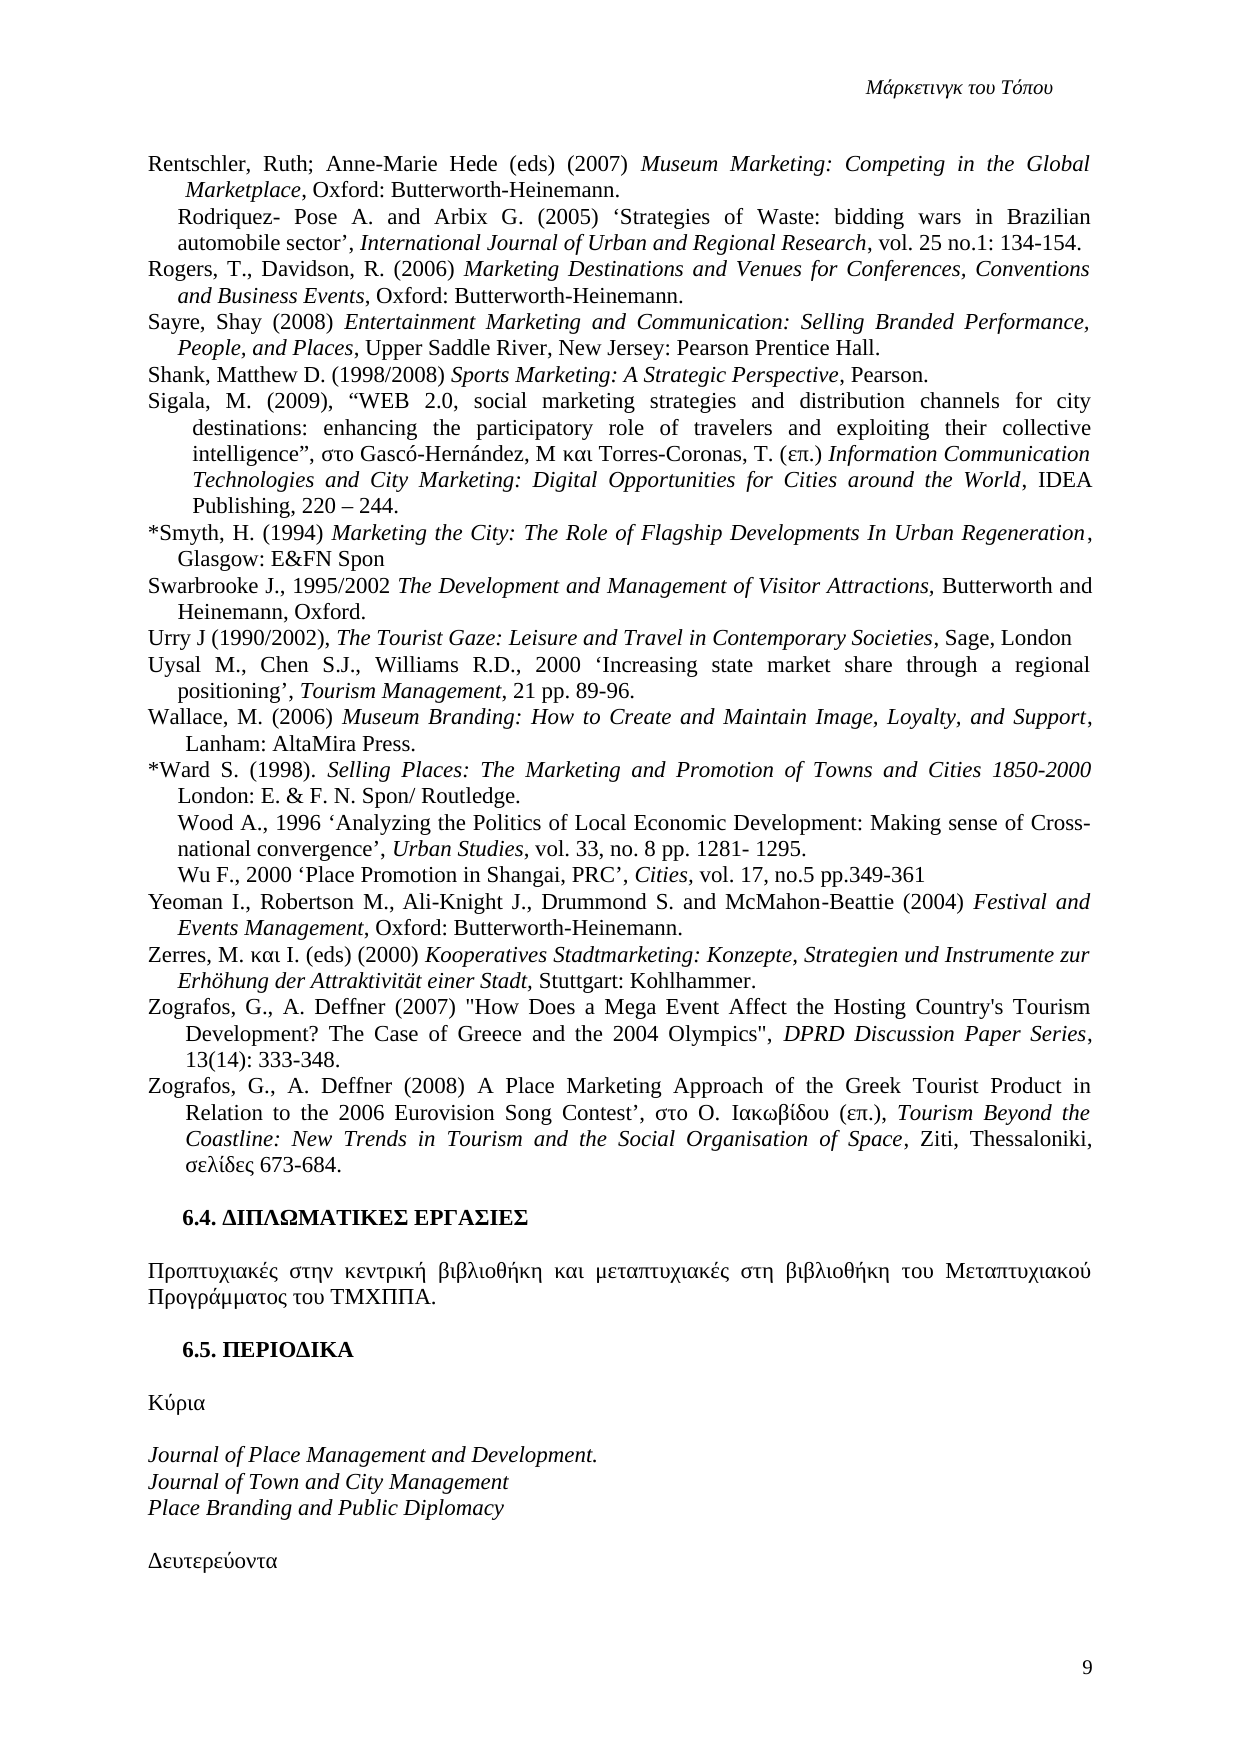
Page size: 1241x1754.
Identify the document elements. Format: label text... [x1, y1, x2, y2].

text Wallace, M. (2006) Museum Branding: How to Create and Maintain Image, Loyalty, and Support, Lanham: AltaMira Press. [148, 703, 1092, 756]
list Rodriquez- Pose A. and Arbix G. (2005) ‘Strategies of Waste: bidding wars in Brazilian automobile sector’, International Journal of Urban and Regional Research, vol. 25 no.1: 134-154. [148, 203, 1092, 255]
text Place Branding and Public Diplomacy [148, 1494, 1092, 1520]
text Uysal M., Chen S.J., Williams R.D., 2000 ‘Increasing state market share through a regional positioning’, Tourism Management, 21 pp. 89-96. [148, 651, 1092, 703]
text Κύρια [148, 1389, 1092, 1415]
text Zografos, G., A. Deffner (2008) A Place Marketing Approach of the Greek Tourist Product in Relation to the 2006 Eurovision Song Contest’, στο Ο. Ιακωβίδου (επ.), Tourism Beyond the Coastline: New Trends in Tourism and the Social Organisation of Space, Ziti, Thessaloniki, σελίδες 673-684. [148, 1072, 1092, 1178]
text 6.4. ΔΙΠΛΩΜΑΤΙΚΕΣ ΕΡΓΑΣΙΕΣ [148, 1204, 1092, 1231]
text Journal of Town and City Management [148, 1468, 1092, 1494]
text Swarbrooke J., 1995/2002 The Development and Management of Visitor Attractions, Butterworth and Heinemann, Oxford. [148, 572, 1092, 624]
list Wood A., 1996 ‘Analyzing the Politics of Local Economic Development: Making sense of Cross-national convergence’, Urban Studies, vol. 33, no. 8 pp. 1281- 1295. [148, 809, 1092, 862]
text Urry J (1990/2002), The Tourist Gaze: Leisure and Travel in Contemporary Societies, Sage, London [148, 624, 1092, 651]
text Zografos, G., A. Deffner (2007) "How Does a Mega Event Affect the Hosting Country's Tourism Development? The Case of Greece and the 2004 Olympics", DPRD Discussion Paper Series, 13(14): 333-348. [148, 993, 1092, 1072]
text Δευτερεύοντα [148, 1547, 1092, 1573]
text Sigala, M. (2009), “WEB 2.0, social marketing strategies and distribution channels for city destinations: enhancing the participatory role of travelers and exploiting their collective intelligence”, στο Gascó-Hernández, M και Torres-Coronas, T. (επ.) Information Communication Technologies and City Marketing: Digital Opportunities for Cities around the World, IDEA Publishing, 220 – 244. [148, 387, 1092, 519]
text Rentschler, Ruth; Anne-Marie Hede (eds) (2007) Museum Marketing: Competing in the Global Marketplace, Oxford: Butterworth-Heinemann. [148, 150, 1092, 203]
text Προπτυχιακές στην κεντρική βιβλιοθήκη και μεταπτυχιακές στη βιβλιοθήκη του Μεταπτυχιακού Προγράμματος του ΤΜΧΠΠΑ. [148, 1257, 1092, 1309]
text *Ward S. (1998). Selling Places: The Marketing and Promotion of Towns and Cities 1850-2000 London: E. & F. N. Spon/ Routledge. [148, 756, 1092, 809]
text Yeoman I., Robertson M., Ali-Knight J., Drummond S. and McMahon-Beattie (2004) Festival and Events Management, Oxford: Butterworth-Heinemann. [148, 888, 1092, 941]
text Journal of Place Management and Development. [148, 1441, 1092, 1468]
list Wu F., 2000 ‘Place Promotion in Shangai, PRC’, Cities, vol. 17, no.5 pp.349-361 [148, 862, 1092, 888]
text Zerres, M. και I. (eds) (2000) Kooperatives Stadtmarketing: Konzepte, Strategien und Instrumente zur Erhöhung der Attraktivität einer Stadt, Stuttgart: Kohlhammer. [148, 941, 1092, 993]
text Rogers, T., Davidson, R. (2006) Marketing Destinations and Venues for Conferences, Conventions and Business Events, Oxford: Butterworth-Heinemann. [148, 255, 1092, 308]
text *Smyth, H. (1994) Marketing the City: The Role of Flagship Developments In Urban Regeneration, Glasgow: E&FN Spon [148, 519, 1092, 572]
text 6.5. ΠΕΡΙΟΔΙΚΑ [148, 1336, 1092, 1362]
text Sayre, Shay (2008) Entertainment Marketing and Communication: Selling Branded Performance, People, and Places, Upper Saddle River, New Jersey: Pearson Prentice Hall. [148, 308, 1092, 361]
text Shank, Matthew D. (1998/2008) Sports Marketing: A Strategic Perspective, Pearson. [148, 361, 1092, 387]
